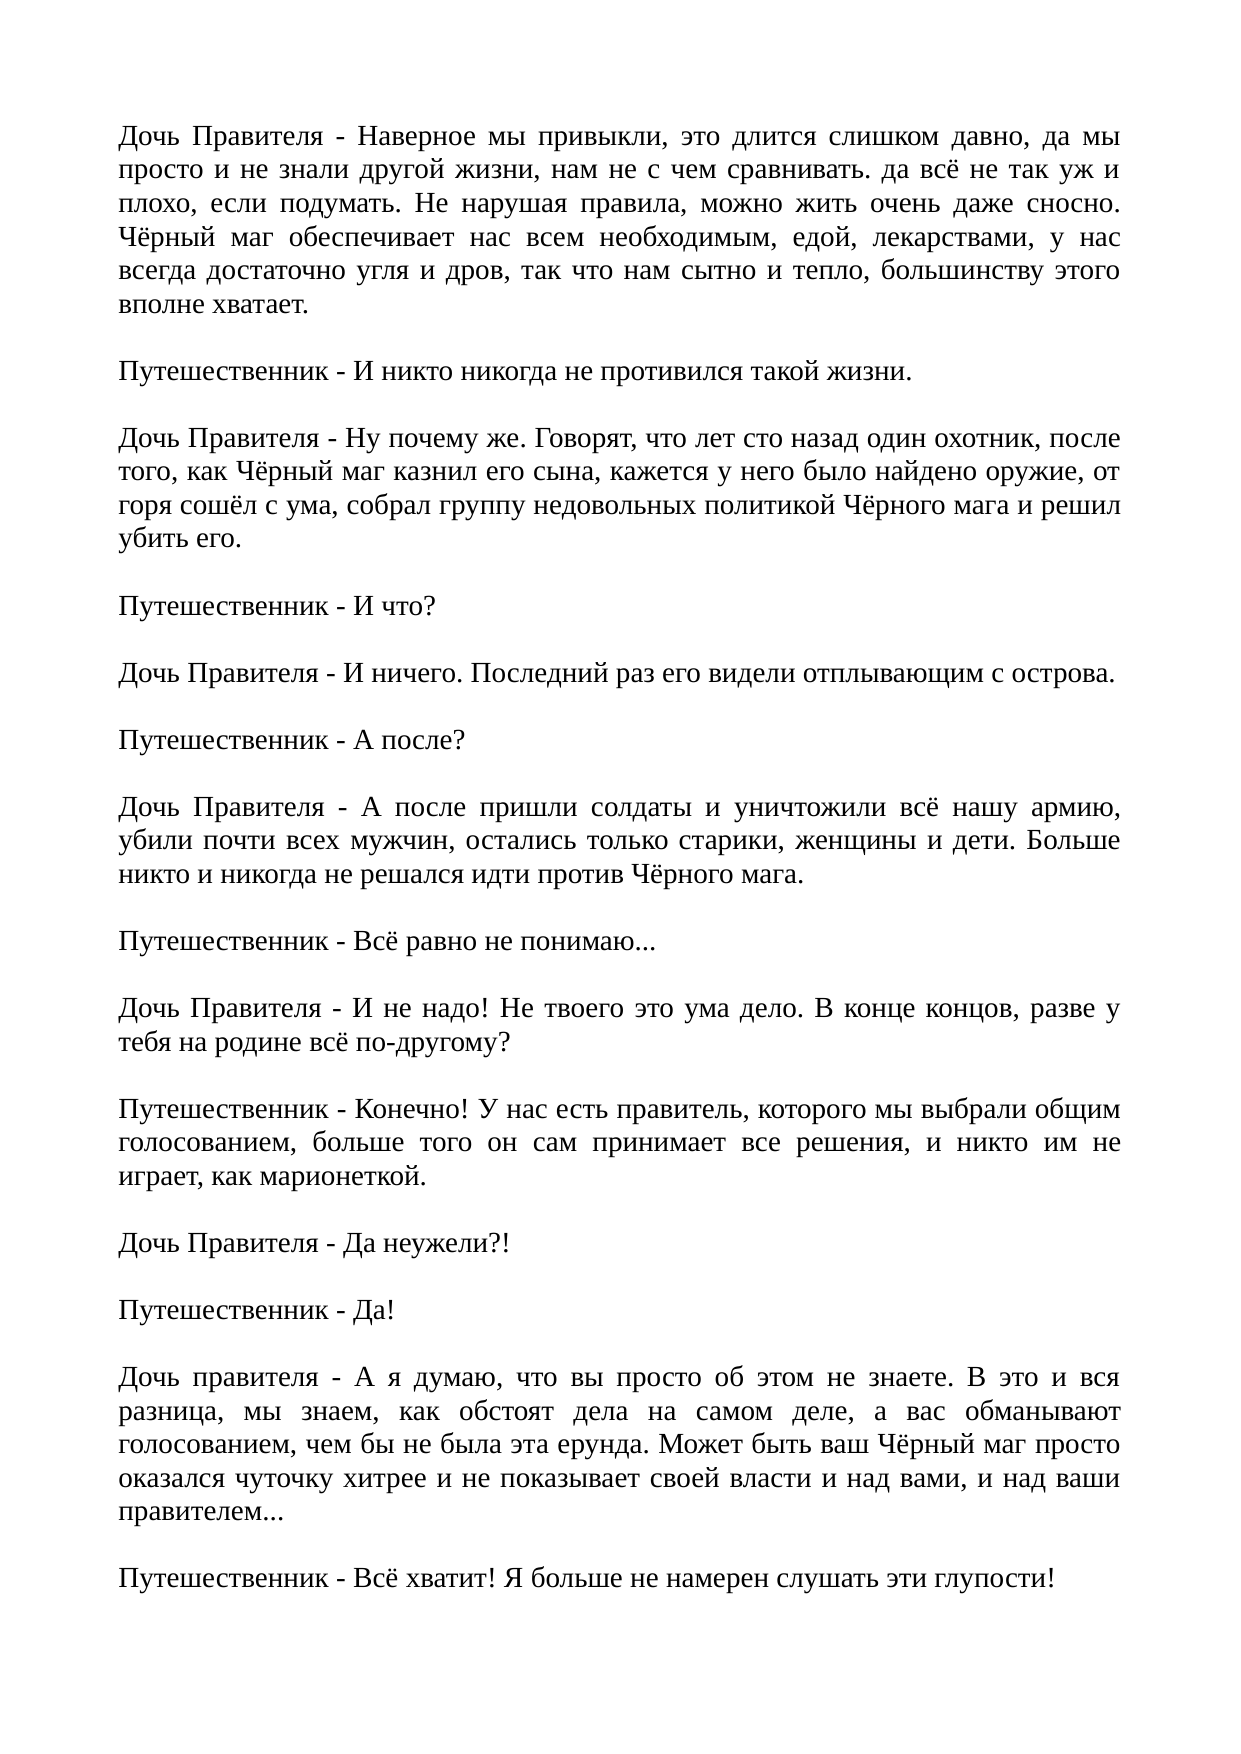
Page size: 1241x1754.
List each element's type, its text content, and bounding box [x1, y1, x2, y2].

text Путешественник - Всё хватит! Я больше не намерен слушать эти глупости! [118, 1560, 1122, 1594]
text Путешественник - И никто никогда не противился такой жизни. [118, 353, 1122, 386]
text Путешественник - Конечно! У нас есть правитель, которого мы выбрали общим голосованием, больше того он сам принимает все решения, и никто им не играет, как марионеткой. [118, 1091, 1122, 1191]
text Путешественник - А после? [118, 722, 1122, 755]
text Дочь Правителя - Да неужели?! [118, 1225, 1122, 1258]
text Дочь Правителя - Наверное мы привыкли, это длится слишком давно, да мы просто и не знали другой жизни, нам не с чем сравнивать. да всё не так уж и плохо, если подумать. Не нарушая правила, можно жить очень даже сносно. Чёрный маг обеспечивает нас всем необходимым, едой, лекарствами, у нас всегда достаточно угля и дров, так что нам сытно и тепло, большинству этого вполне хватает. [118, 118, 1122, 319]
text Дочь Правителя - И не надо! Не твоего это ума дело. В конце концов, разве у тебя на родине всё по-другому? [118, 990, 1122, 1057]
text Дочь Правителя - И ничего. Последний раз его видели отплывающим с острова. [118, 655, 1122, 688]
text Дочь правителя - А я думаю, что вы просто об этом не знаете. В это и вся разница, мы знаем, как обстоят дела на самом деле, а вас обманывают голосованием, чем бы не была эта ерунда. Может быть ваш Чёрный маг просто оказался чуточку хитрее и не показывает своей власти и над вами, и над ваши правителем... [118, 1359, 1122, 1527]
text Дочь Правителя - А после пришли солдаты и уничтожили всё нашу армию, убили почти всех мужчин, остались только старики, женщины и дети. Больше никто и никогда не решался идти против Чёрного мага. [118, 789, 1122, 889]
text Путешественник - Да! [118, 1292, 1122, 1326]
text Путешественник - Всё равно не понимаю... [118, 923, 1122, 957]
text Дочь Правителя - Ну почему же. Говорят, что лет сто назад один охотник, после того, как Чёрный маг казнил его сына, кажется у него было найдено оружие, от горя сошёл с ума, собрал группу недовольных политикой Чёрного мага и решил убить его. [118, 420, 1122, 554]
text Путешественник - И что? [118, 588, 1122, 621]
